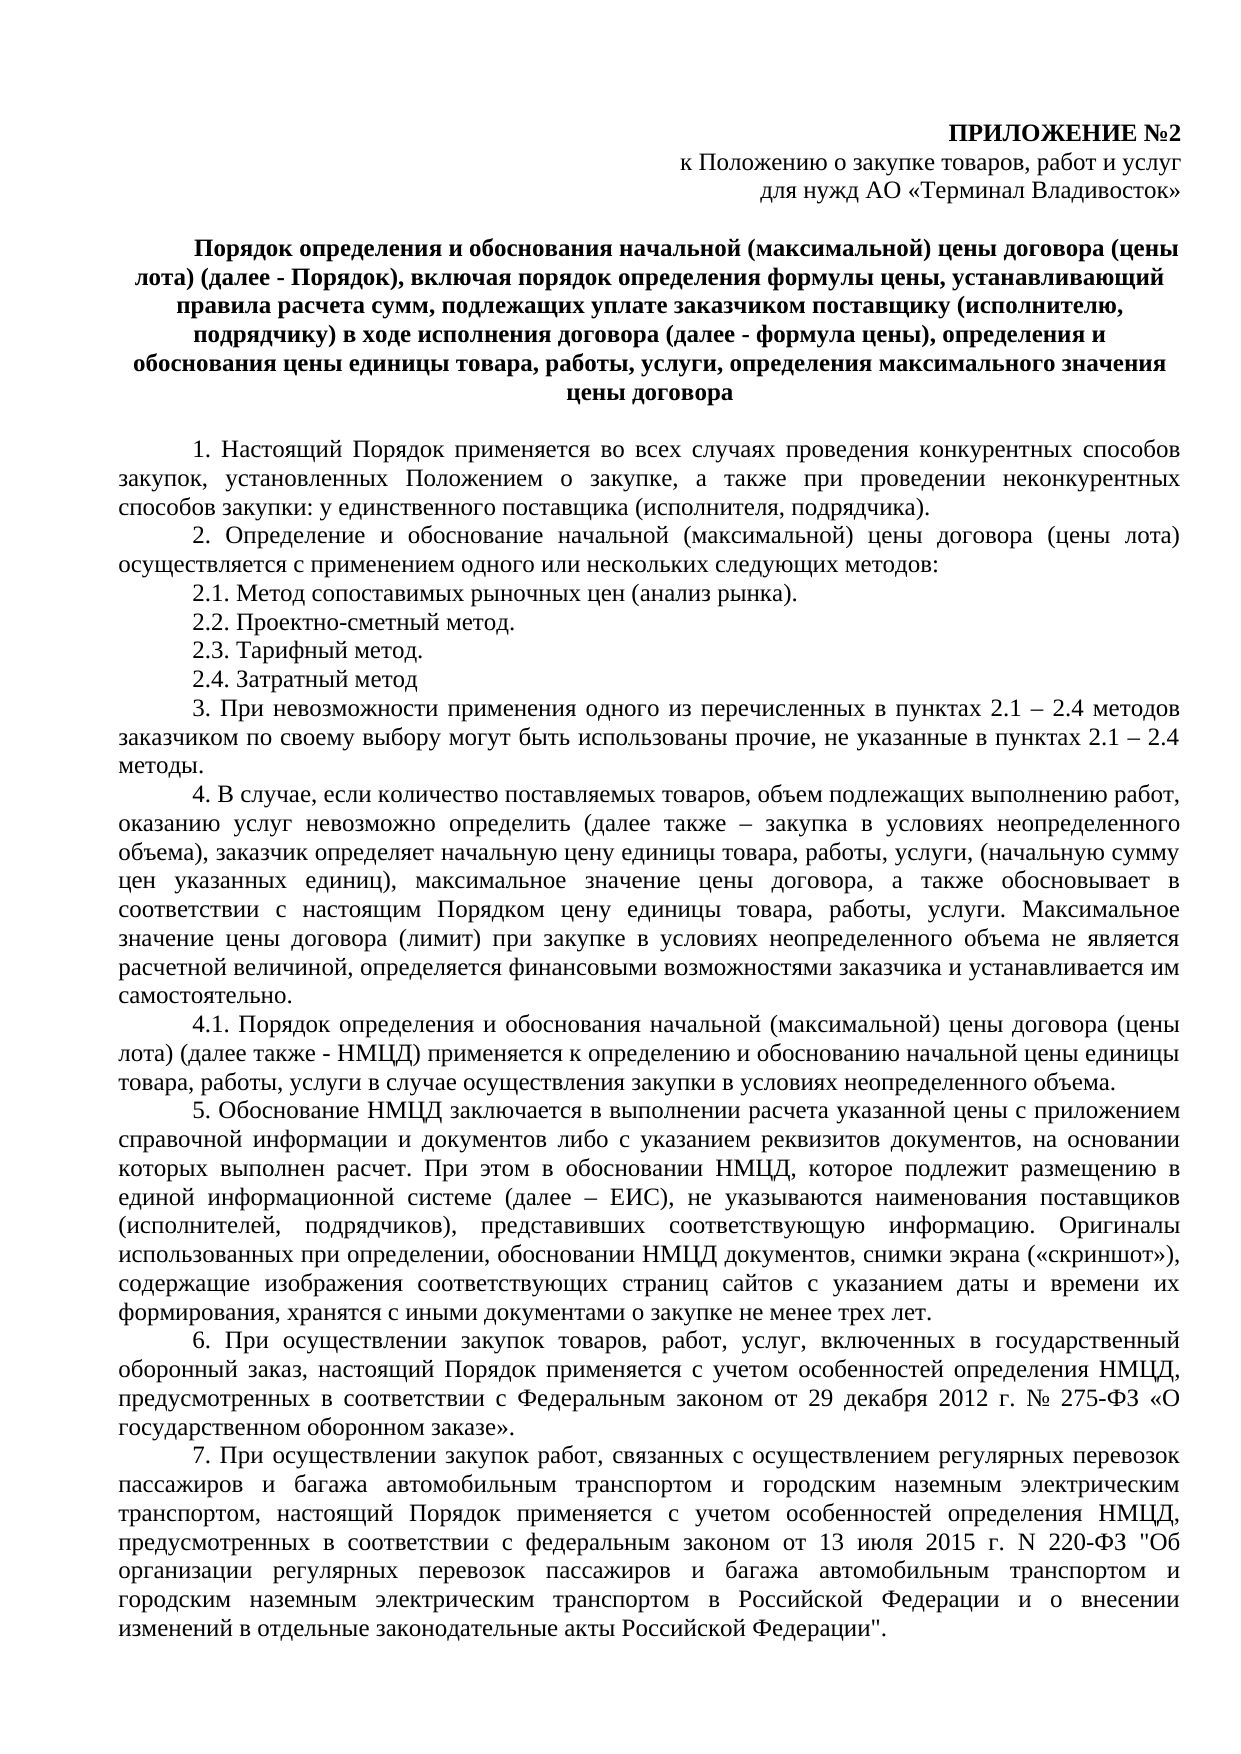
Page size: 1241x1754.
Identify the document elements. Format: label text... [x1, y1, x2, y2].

text 2. Определение и обоснование начальной (максимальной) цены договора (цены лота) осуществляется с применением одного или нескольких следующих методов: [118, 521, 1181, 578]
text 2.1. Метод сопоставимых рыночных цен (анализ рынка). [118, 578, 1181, 607]
text 2.4. Затратный метод [118, 664, 1181, 693]
text 5. Обоснование НМЦД заключается в выполнении расчета указанной цены ‎с приложением справочной информации и документов либо с указанием реквизитов документов, на основании которых выполнен расчет. При этом в обосновании НМЦД, которое подлежит размещению в единой информационной системе (далее – ЕИС), не указываются наименования поставщиков (исполнителей, подрядчиков), представивших соответствующую информацию. Оригиналы использованных при определении, обосновании НМЦД документов, снимки экрана («скриншот»), содержащие изображения соответствующих страниц сайтов с указанием даты и времени их формирования, хранятся с иными документами о закупке не менее трех лет. [118, 1096, 1181, 1326]
text 4.1. Порядок определения и обоснования начальной (максимальной) цены договора (цены лота) (далее также - НМЦД) применяется к определению и обоснованию начальной цены единицы товара, работы, услуги в случае осуществления закупки в условиях неопределенного объема. [118, 1009, 1181, 1096]
text 6. При осуществлении закупок товаров, работ, услуг, включенных ‎в государственный оборонный заказ, настоящий Порядок применяется ‎с учетом особенностей определения НМЦД, предусмотренных в соответствии ‎с Федеральным законом от 29 декабря 2012 г. № 275-ФЗ «О государственном оборонном заказе». [118, 1326, 1181, 1441]
text 7. При осуществлении закупок работ, связанных с осуществлением регулярных перевозок пассажиров и багажа автомобильным транспортом ‎и городским наземным электрическим транспортом, настоящий Порядок применяется с учетом особенностей определения НМЦД, предусмотренных ‎в соответствии с федеральным законом от 13 июля 2015 г. N 220-ФЗ "Об организации регулярных перевозок пассажиров и багажа автомобильным транспортом и городским наземным электрическим транспортом в Российской Федерации и о внесении изменений в отдельные законодательные акты Российской Федерации". [118, 1441, 1181, 1642]
text к Положению о закупке товаров, работ и услуг [118, 147, 1181, 176]
text 4. В случае, если количество поставляемых товаров, объем подлежащих выполнению работ, оказанию услуг невозможно определить (далее также – закупка в условиях неопределенного объема), заказчик определяет начальную цену единицы товара, работы, услуги, (начальную сумму цен указанных единиц), максимальное значение цены договора, а также обосновывает в соответствии с настоящим Порядком цену единицы товара, работы, услуги. Максимальное значение цены договора (лимит) при закупке в условиях неопределенного объема не является расчетной величиной, определяется финансовыми возможностями заказчика и устанавливается им самостоятельно. [118, 779, 1181, 1009]
text 3. При невозможности применения одного из перечисленных в пунктах 2.1 – 2.4 методов заказчиком по своему выбору могут быть использованы прочие, не указанные в пунктах 2.1 – 2.4 методы. [118, 693, 1181, 779]
text для нужд АО «Терминал Владивосток» [118, 176, 1181, 204]
text Порядок определения и обоснования начальной (максимальной) цены договора (цены лота) (далее - Порядок), включая порядок определения формулы цены, устанавливающий правила расчета сумм, подлежащих уплате заказчиком поставщику (исполнителю, подрядчику) в ходе исполнения договора (далее - формула цены), определения и обоснования цены единицы товара, работы, услуги, определения максимального значения цены договора [118, 233, 1181, 406]
text 2.3. Тарифный метод. [118, 636, 1181, 664]
text 2.2. Проектно-сметный метод. [118, 607, 1181, 636]
text 1. Настоящий Порядок применяется во всех случаях проведения конкурентных способов закупок, установленных Положением о закупке, а также при проведении неконкурентных способов закупки: у единственного поставщика (исполнителя, подрядчика). [118, 434, 1181, 521]
title ПРИЛОЖЕНИЕ №2 [118, 118, 1181, 147]
